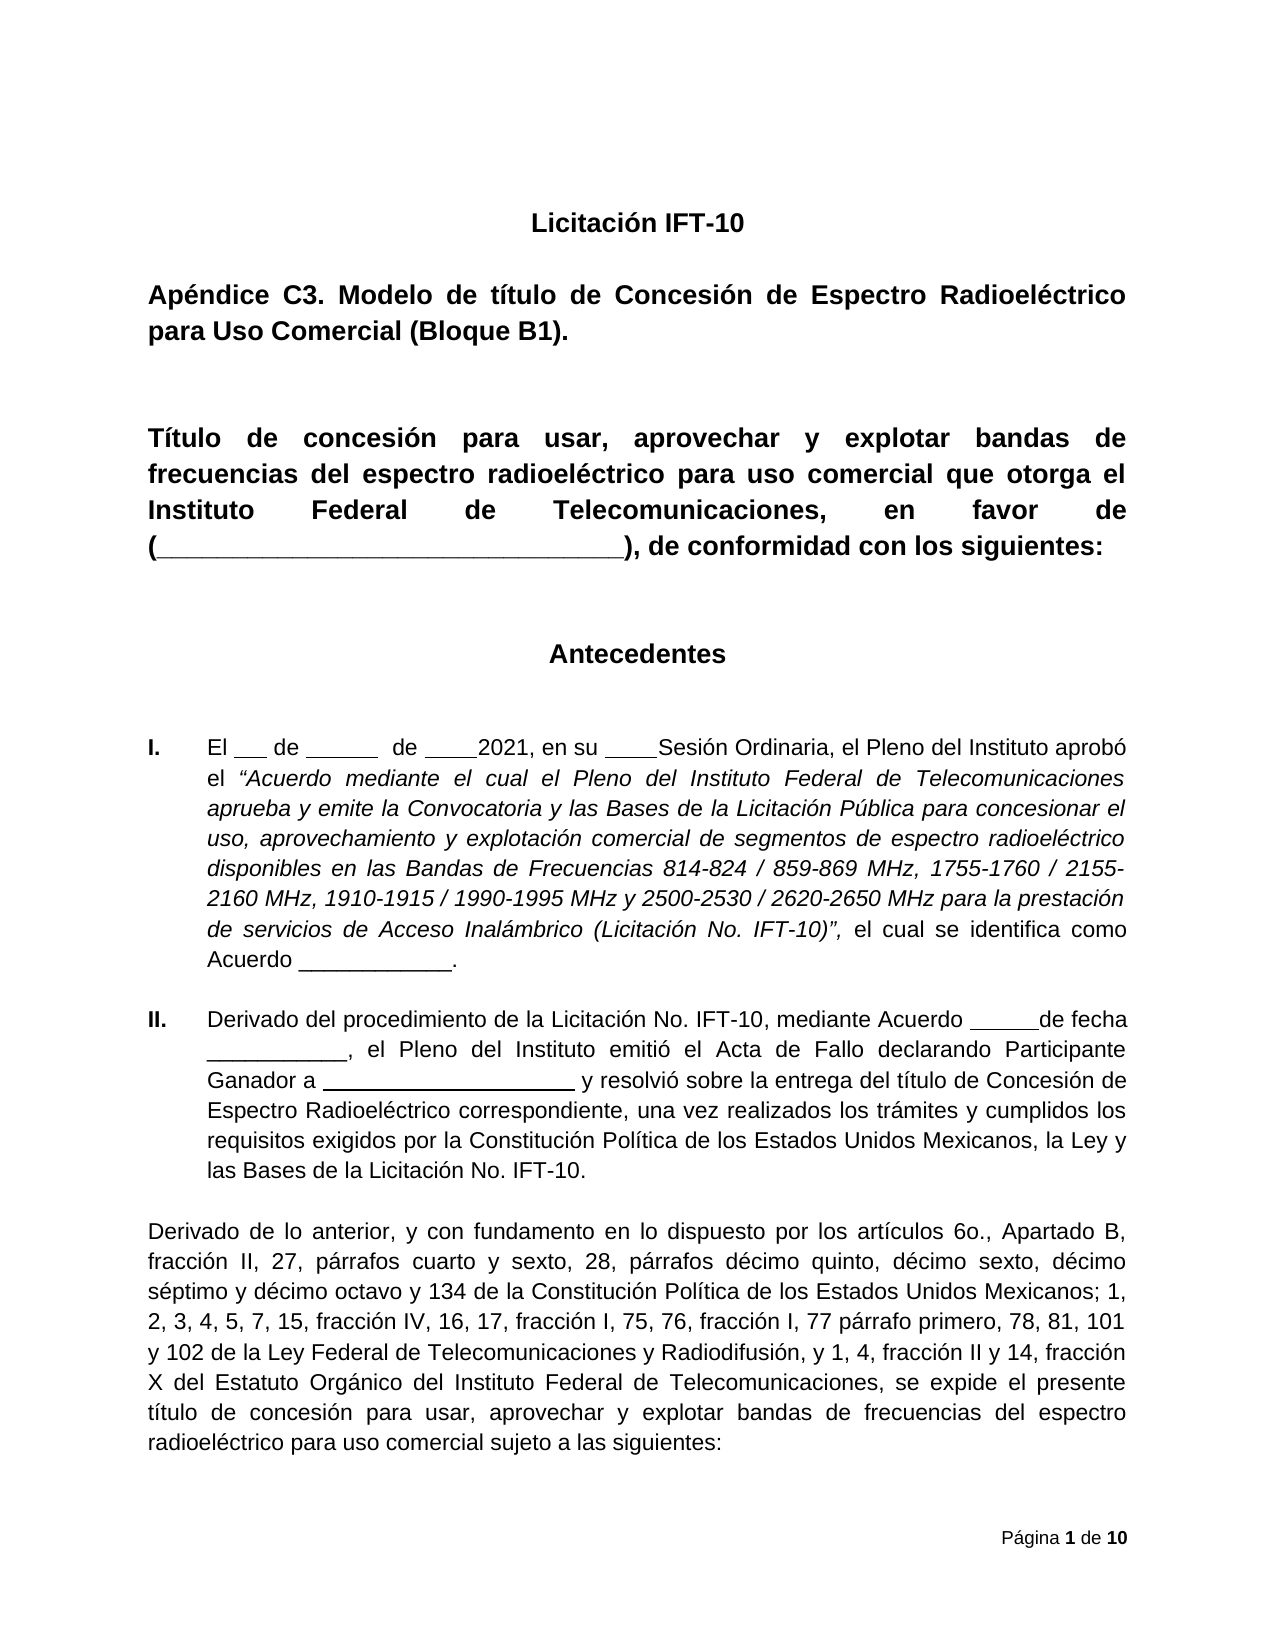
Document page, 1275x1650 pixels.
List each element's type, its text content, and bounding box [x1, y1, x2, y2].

text Apéndice C3. Modelo de título de Concesión de Espectro Radioeléctrico para Uso Comercial (Bloque B1). [148, 279, 1127, 346]
text Título de concesión para usar, aprovechar y explotar bandas de frecuencias del espectro radioeléctrico para uso comercial que otorga el Instituto Federal de Telecomunicaciones, en favor de (_______________________________), de conformidad con los siguientes: [148, 422, 1127, 561]
list El de de 2021, en su Sesión Ordinaria, el Pleno del Instituto aprobó el “Acuerdo mediante el cual el Pleno del Instituto Federal de Telecomunicaciones aprueba y emite la Convocatoria y las Bases de la Licitación Pública para concesionar el uso, aprovechamiento y explotación comercial de segmentos de espectro radioeléctrico disponibles en las Bandas de Frecuencias 814-824 / 859-869 MHz, 1755-1760 / 2155-2160 MHz, 1910-1915 / 1990-1995 MHz y 2500-2530 / 2620-2650 MHz para la prestación de servicios de Acceso Inalámbrico (Licitación No. IFT-10)”, el cual se identifica como Acuerdo ____________. [148, 734, 1127, 972]
text Antecedentes [148, 638, 1127, 669]
list Derivado del procedimiento de la Licitación No. IFT-10, mediante Acuerdo de fecha ___________, el Pleno del Instituto emitió el Acta de Fallo declarando Participante Ganador a y resolvió sobre la entrega del título de Concesión de Espectro Radioeléctrico correspondiente, una vez realizados los trámites y cumplidos los requisitos exigidos por la Constitución Política de los Estados Unidos Mexicanos, la Ley y las Bases de la Licitación No. IFT-10. [148, 1006, 1127, 1184]
text Derivado de lo anterior, y con fundamento en lo dispuesto por los artículos 6o., Apartado B, fracción II, 27, párrafos cuarto y sexto, 28, párrafos décimo quinto, décimo sexto, décimo séptimo y décimo octavo y 134 de la Constitución Política de los Estados Unidos Mexicanos; 1, 2, 3, 4, 5, 7, 15, fracción IV, 16, 17, fracción I, 75, 76, fracción I, 77 párrafo primero, 78, 81, 101 y 102 de la Ley Federal de Telecomunicaciones y Radiodifusión, y 1, 4, fracción II y 14, fracción X del Estatuto Orgánico del Instituto Federal de Telecomunicaciones, se expide el presente título de concesión para usar, aprovechar y explotar bandas de frecuencias del espectro radioeléctrico para uso comercial sujeto a las siguientes: [148, 1218, 1127, 1456]
text Licitación IFT-10 [148, 207, 1127, 238]
